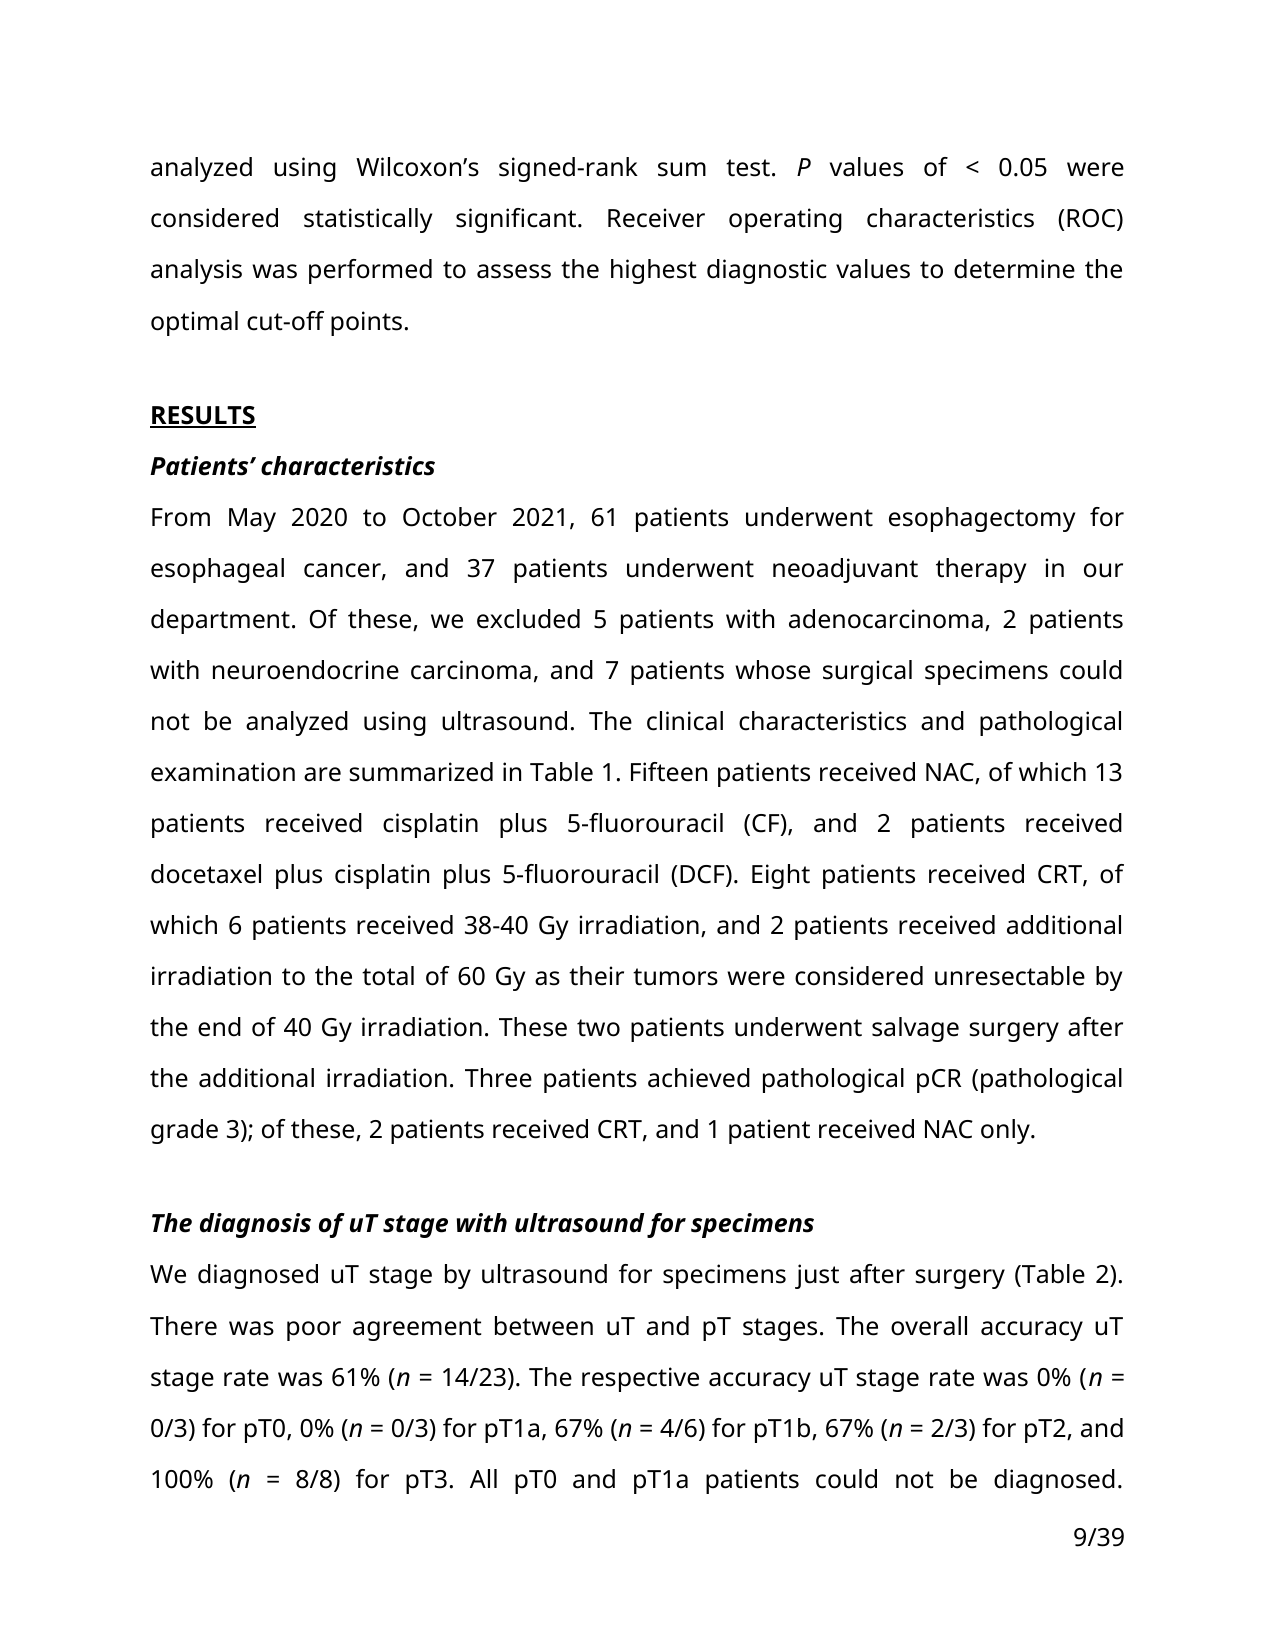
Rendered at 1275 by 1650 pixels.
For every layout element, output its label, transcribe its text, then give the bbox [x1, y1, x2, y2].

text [150, 1257, 1125, 1495]
text From May 2020 to October 2021, 61 patients underwent esophagectomy for esophageal cancer, and 37 patients underwent neoadjuvant therapy in our department. Of these, we excluded 5 patients with adenocarcinoma, 2 patients with neuroendocrine carcinoma, and 7 patients whose surgical specimens could not be analyzed using ultrasound. The clinical characteristics and pathological examination are summarized in Table 1. Fifteen patients received NAC, of which 13 patients received cisplatin plus 5-fluorouracil (CF), and 2 patients received docetaxel plus cisplatin plus 5-fluorouracil (DCF). Eight patients received CRT, of which 6 patients received 38-40 Gy irradiation, and 2 patients received additional irradiation to the total of 60 Gy as their tumors were considered unresectable by the end of 40 Gy irradiation. These two patients underwent salvage surgery after the additional irradiation. Three patients achieved pathological pCR (pathological grade 3); of these, 2 patients received CRT, and 1 patient received NAC only. [150, 499, 1125, 1146]
text Patients’ characteristics [150, 448, 1125, 482]
text The diagnosis of uT stage with ultrasound for specimens [150, 1206, 1125, 1240]
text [150, 150, 1125, 337]
text RESULTS [150, 397, 1125, 431]
